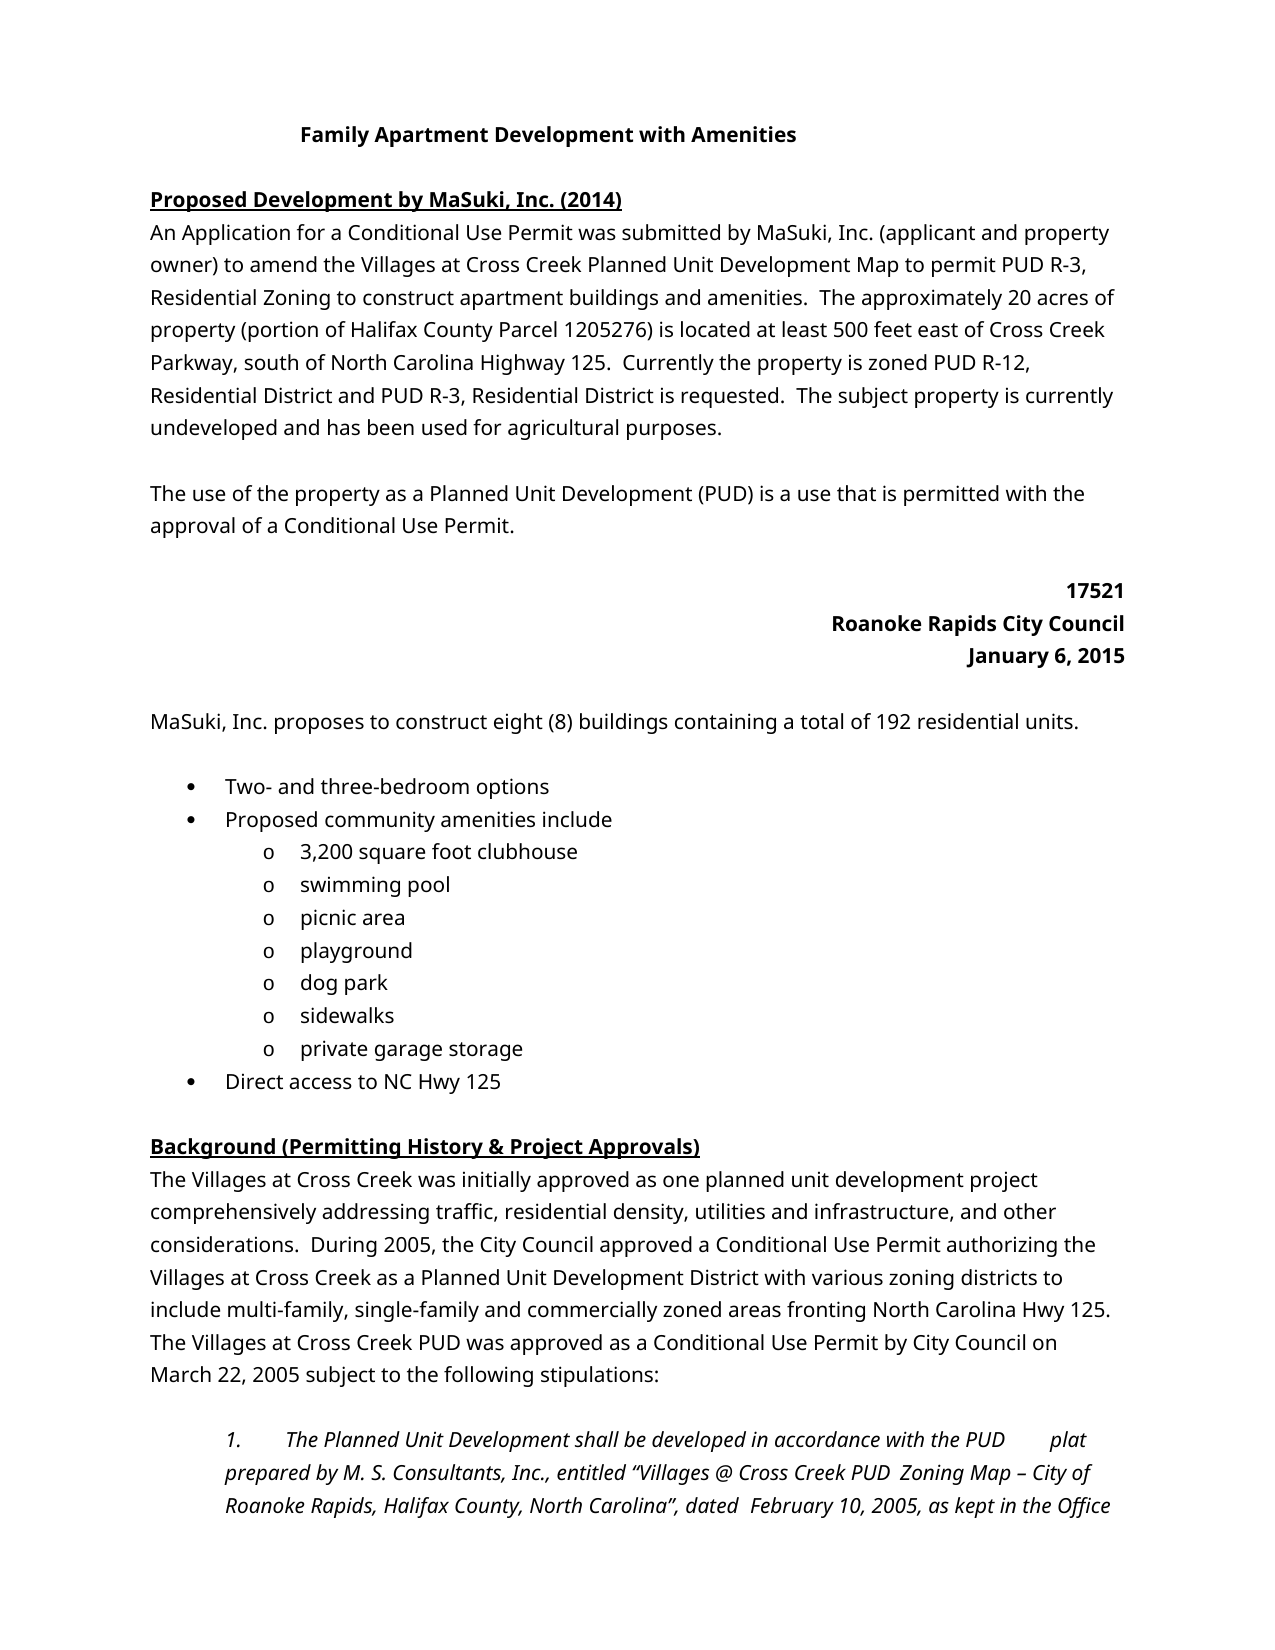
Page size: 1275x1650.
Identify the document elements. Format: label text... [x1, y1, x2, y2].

text The Villages at Cross Creek was initially approved as one planned unit development project comprehensively addressing traffic, residential density, utilities and infrastructure, and other considerations. During 2005, the City Council approved a Conditional Use Permit authorizing the Villages at Cross Creek as a Planned Unit Development District with various zoning districts to include multi-family, single-family and commercially zoned areas fronting North Carolina Hwy 125. The Villages at Cross Creek PUD was approved as a Conditional Use Permit by City Council on March 22, 2005 subject to the following stipulations: [150, 1165, 1125, 1389]
list private garage storage [262, 1034, 1125, 1063]
list playground [262, 936, 1125, 964]
text The use of the property as a Planned Unit Development (PUD) is a use that is permitted with the approval of a Conditional Use Permit. [150, 479, 1125, 540]
list picnic area [262, 903, 1125, 931]
text An Application for a Conditional Use Permit was submitted by MaSuki, Inc. (applicant and property owner) to amend the Villages at Cross Creek Planned Unit Development Map to permit PUD R-3, Residential Zoning to construct apartment buildings and amenities. The approximately 20 acres of property (portion of Halifax County Parcel 1205276) is located at least 500 feet east of Cross Creek Parkway, south of North Carolina Highway 125. Currently the property is zoned PUD R-12, Residential District and PUD R-3, Residential District is requested. The subject property is currently undeveloped and has been used for agricultural purposes. [150, 218, 1125, 442]
text Proposed Development by MaSuki, Inc. (2014) [150, 185, 1125, 214]
list 3,200 square foot clubhouse [262, 837, 1125, 866]
list Proposed community amenities include [187, 805, 1125, 833]
list sidewalks [262, 1001, 1125, 1030]
list January 6, 2015 [300, 642, 1125, 670]
list Two- and three-bedroom options [187, 772, 1125, 801]
text 17521 [150, 576, 1125, 605]
text MaSuki, Inc. proposes to construct eight (8) buildings containing a total of 192 residential units. [150, 707, 1125, 735]
text Roanoke Rapids City Council [150, 609, 1125, 637]
list swimming pool [262, 870, 1125, 899]
text Background (Permitting History & Project Approvals) [150, 1132, 1125, 1161]
list Direct access to NC Hwy 125 [187, 1067, 1125, 1095]
text Family Apartment Development with Amenities [150, 120, 1125, 148]
list dog park [262, 968, 1125, 997]
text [225, 1426, 1125, 1519]
